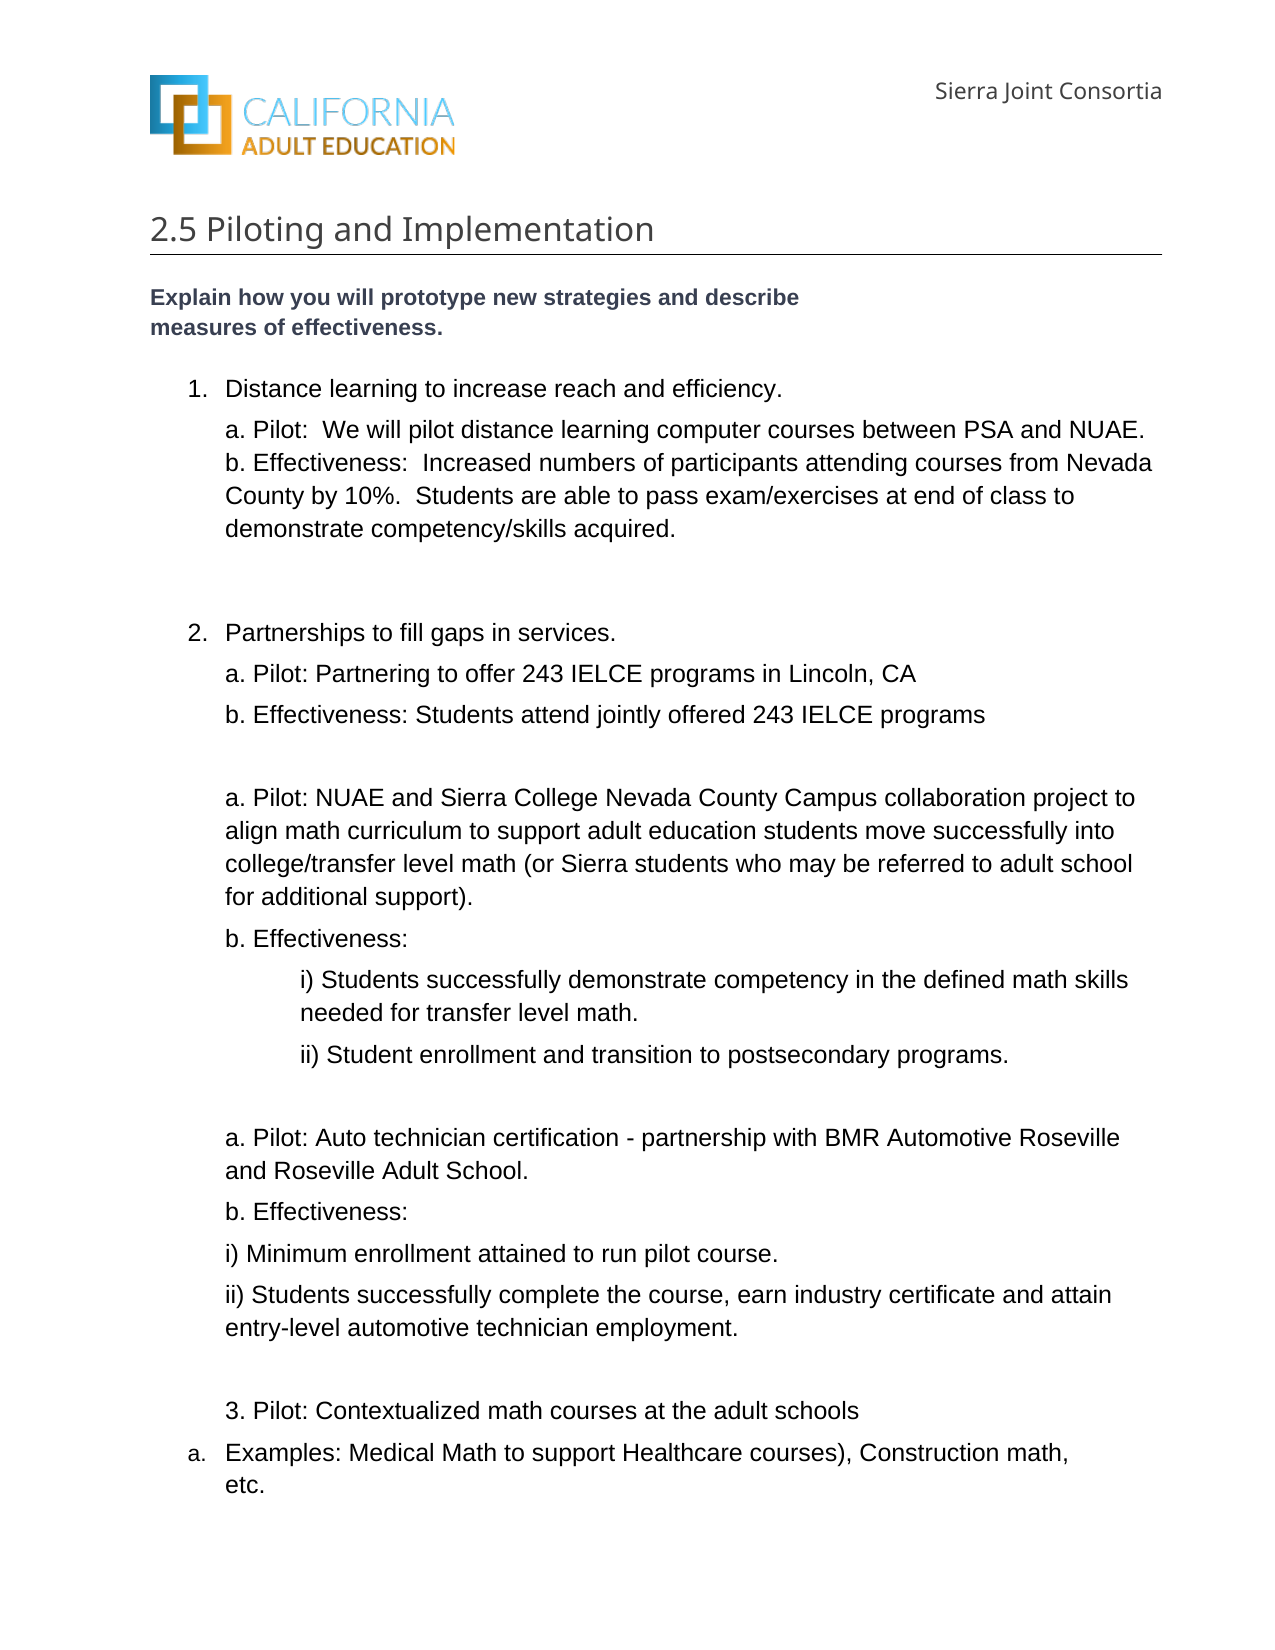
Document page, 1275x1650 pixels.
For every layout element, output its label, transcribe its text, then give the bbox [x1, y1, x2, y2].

text ii) Students successfully complete the course, earn industry certificate and attain entry-level automotive technician employment. [225, 1280, 1157, 1342]
text 3. Pilot: Contextualized math courses at the adult schools [225, 1396, 1157, 1425]
text b. Effectiveness: [225, 924, 1157, 953]
text a. Pilot: We will pilot distance learning computer courses between PSA and NUAE. b. Effectiveness: Increased numbers of participants attending courses from Nevada County by 10%. Students are able to pass exam/exercises at end of class to demonstrate competency/skills acquired. [225, 415, 1157, 543]
subtitle 2.5 Piloting and Implementation [150, 206, 1162, 254]
text i) Students successfully demonstrate competency in the defined math skills needed for transfer level math. [300, 965, 1157, 1027]
text a. Pilot: NUAE and Sierra College Nevada County Campus collaboration project to align math curriculum to support adult education students move successfully into college/transfer level math (or Sierra students who may be referred to adult school for additional support). [225, 783, 1157, 911]
text b. Effectiveness: Students attend jointly offered 243 IELCE programs [225, 700, 1157, 729]
picture [150, 75, 455, 155]
list Examples: Medical Math to support Healthcare courses), Construction math, etc. [187, 1437, 1072, 1499]
text a. Pilot: Auto technician certification - partnership with BMR Automotive Roseville and Roseville Adult School. [225, 1123, 1157, 1184]
text Explain how you will prototype new strategies and describe measures of effectiveness. [150, 284, 827, 341]
text i) Minimum enrollment attained to run pilot course. [225, 1239, 1157, 1267]
text b. Effectiveness: [225, 1197, 1157, 1226]
list Partnerships to fill gaps in services. [187, 617, 1157, 646]
text a. Pilot: Partnering to offer 243 IELCE programs in Lincoln, CA [150, 659, 1157, 688]
list Distance learning to increase reach and efficiency. [187, 373, 827, 402]
text ii) Student enrollment and transition to postsecondary programs. [300, 1040, 1157, 1068]
